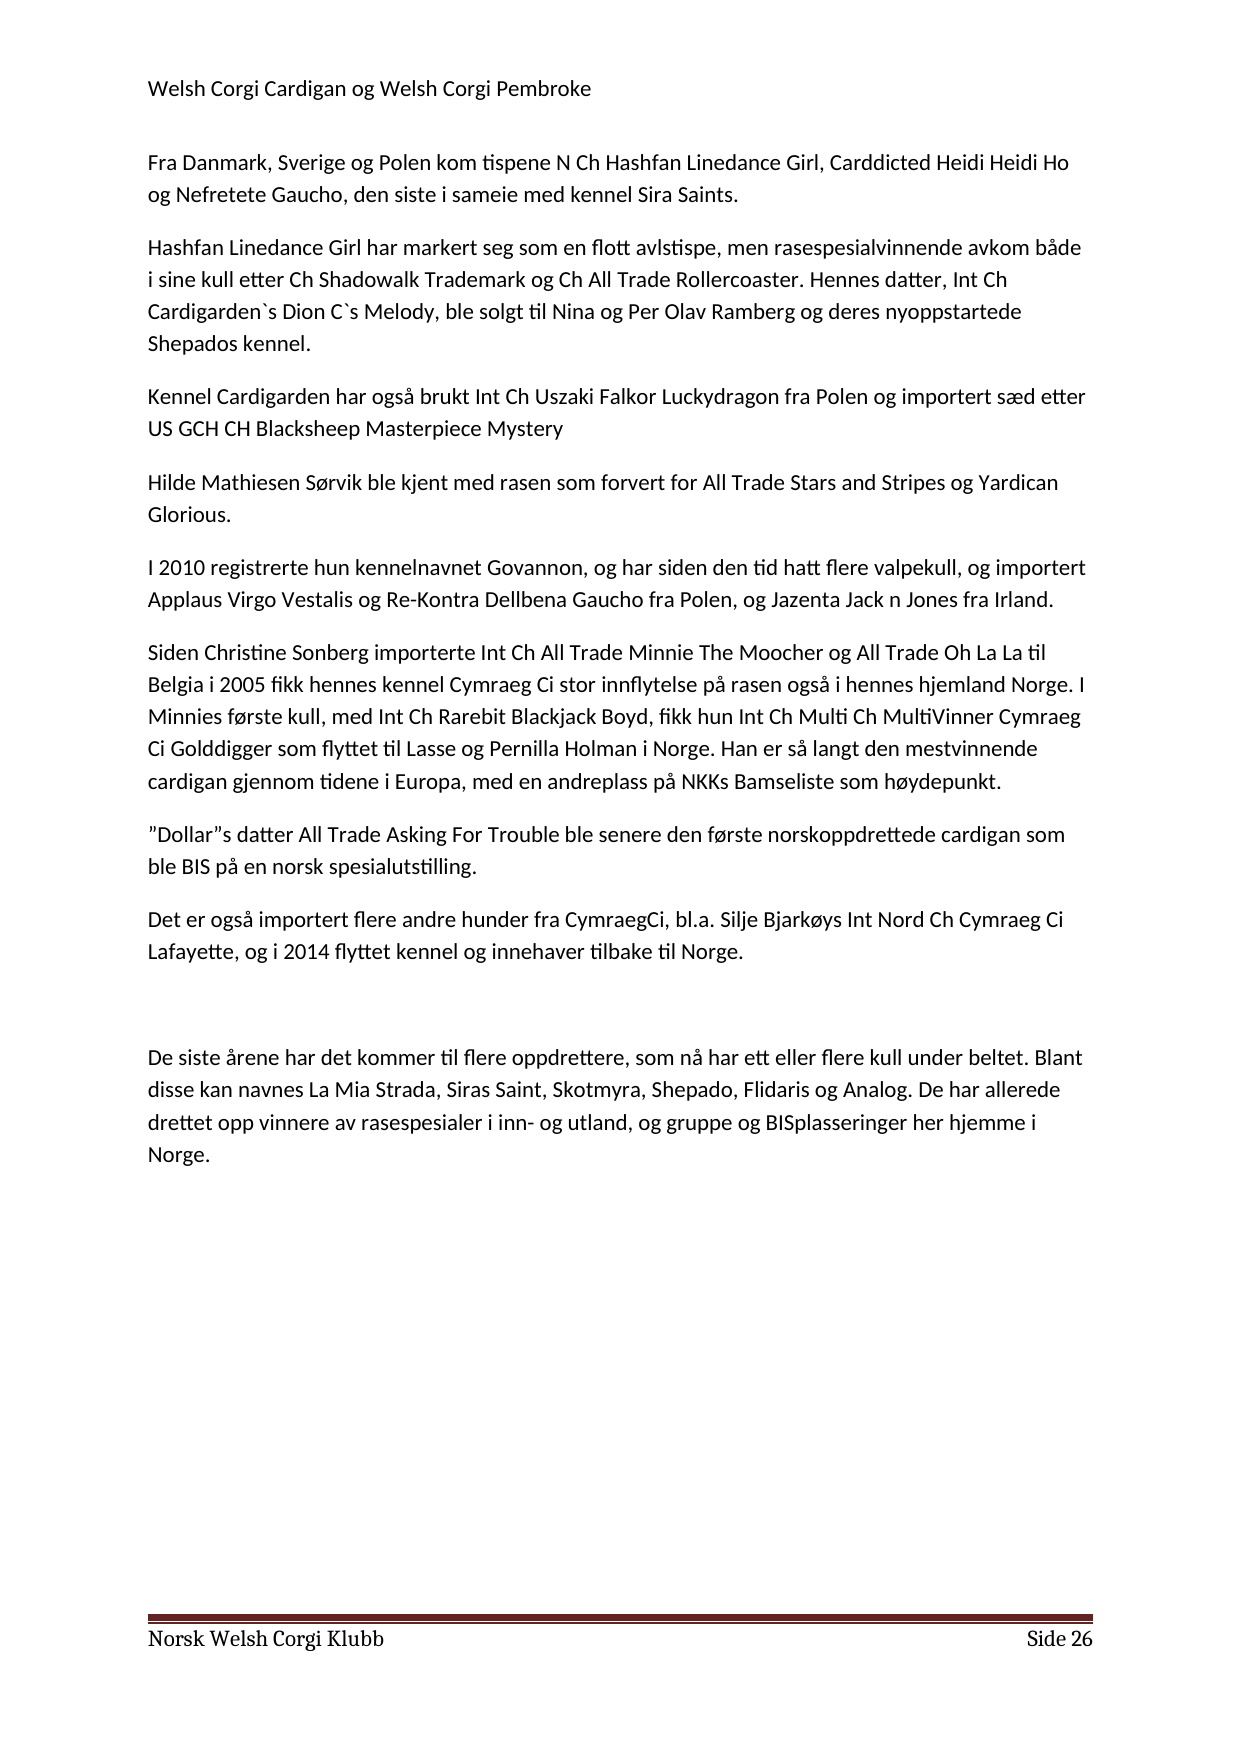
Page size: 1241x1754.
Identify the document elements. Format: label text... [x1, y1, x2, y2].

text Fra Danmark, Sverige og Polen kom tispene N Ch Hashfan Linedance Girl, Carddicted Heidi Heidi Ho og Nefretete Gaucho, den siste i sameie med kennel Sira Saints. [148, 148, 1093, 208]
text Siden Christine Sonberg importerte Int Ch All Trade Minnie The Moocher og All Trade Oh La La til Belgia i 2005 fikk hennes kennel Cymraeg Ci stor innflytelse på rasen også i hennes hjemland Norge. I Minnies første kull, med Int Ch Rarebit Blackjack Boyd, fikk hun Int Ch Multi Ch MultiVinner Cymraeg Ci Golddigger som flyttet til Lasse og Pernilla Holman i Norge. Han er så langt den mestvinnende cardigan gjennom tidene i Europa, med en andreplass på NKKs Bamseliste som høydepunkt. [148, 638, 1093, 795]
text Kennel Cardigarden har også brukt Int Ch Uszaki Falkor Luckydragon fra Polen og importert sæd etter US GCH CH Blacksheep Masterpiece Mystery [148, 382, 1093, 443]
text I 2010 registrerte hun kennelnavnet Govannon, og har siden den tid hatt flere valpekull, og importert Applaus Virgo Vestalis og Re-Kontra Dellbena Gaucho fra Polen, og Jazenta Jack n Jones fra Irland. [148, 553, 1093, 613]
text Hilde Mathiesen Sørvik ble kjent med rasen som forvert for All Trade Stars and Stripes og Yardican Glorious. [148, 468, 1093, 528]
text Hashfan Linedance Girl har markert seg som en flott avlstispe, men rasespesialvinnende avkom både i sine kull etter Ch Shadowalk Trademark og Ch All Trade Rollercoaster. Hennes datter, Int Ch Cardigarden`s Dion C`s Melody, ble solgt til Nina og Per Olav Ramberg og deres nyoppstartede Shepados kennel. [148, 233, 1093, 357]
text ”Dollar”s datter All Trade Asking For Trouble ble senere den første norskoppdrettede cardigan som ble BIS på en norsk spesialutstilling. [148, 820, 1093, 880]
text De siste årene har det kommer til flere oppdrettere, som nå har ett eller flere kull under beltet. Blant disse kan navnes La Mia Strada, Siras Saint, Skotmyra, Shepado, Flidaris og Analog. De har allerede drettet opp vinnere av rasespesialer i inn- og utland, og gruppe og BISplasseringer her hjemme i Norge. [148, 1043, 1093, 1168]
text Det er også importert flere andre hunder fra CymraegCi, bl.a. Silje Bjarkøys Int Nord Ch Cymraeg Ci Lafayette, og i 2014 flyttet kennel og innehaver tilbake til Norge. [148, 905, 1093, 965]
